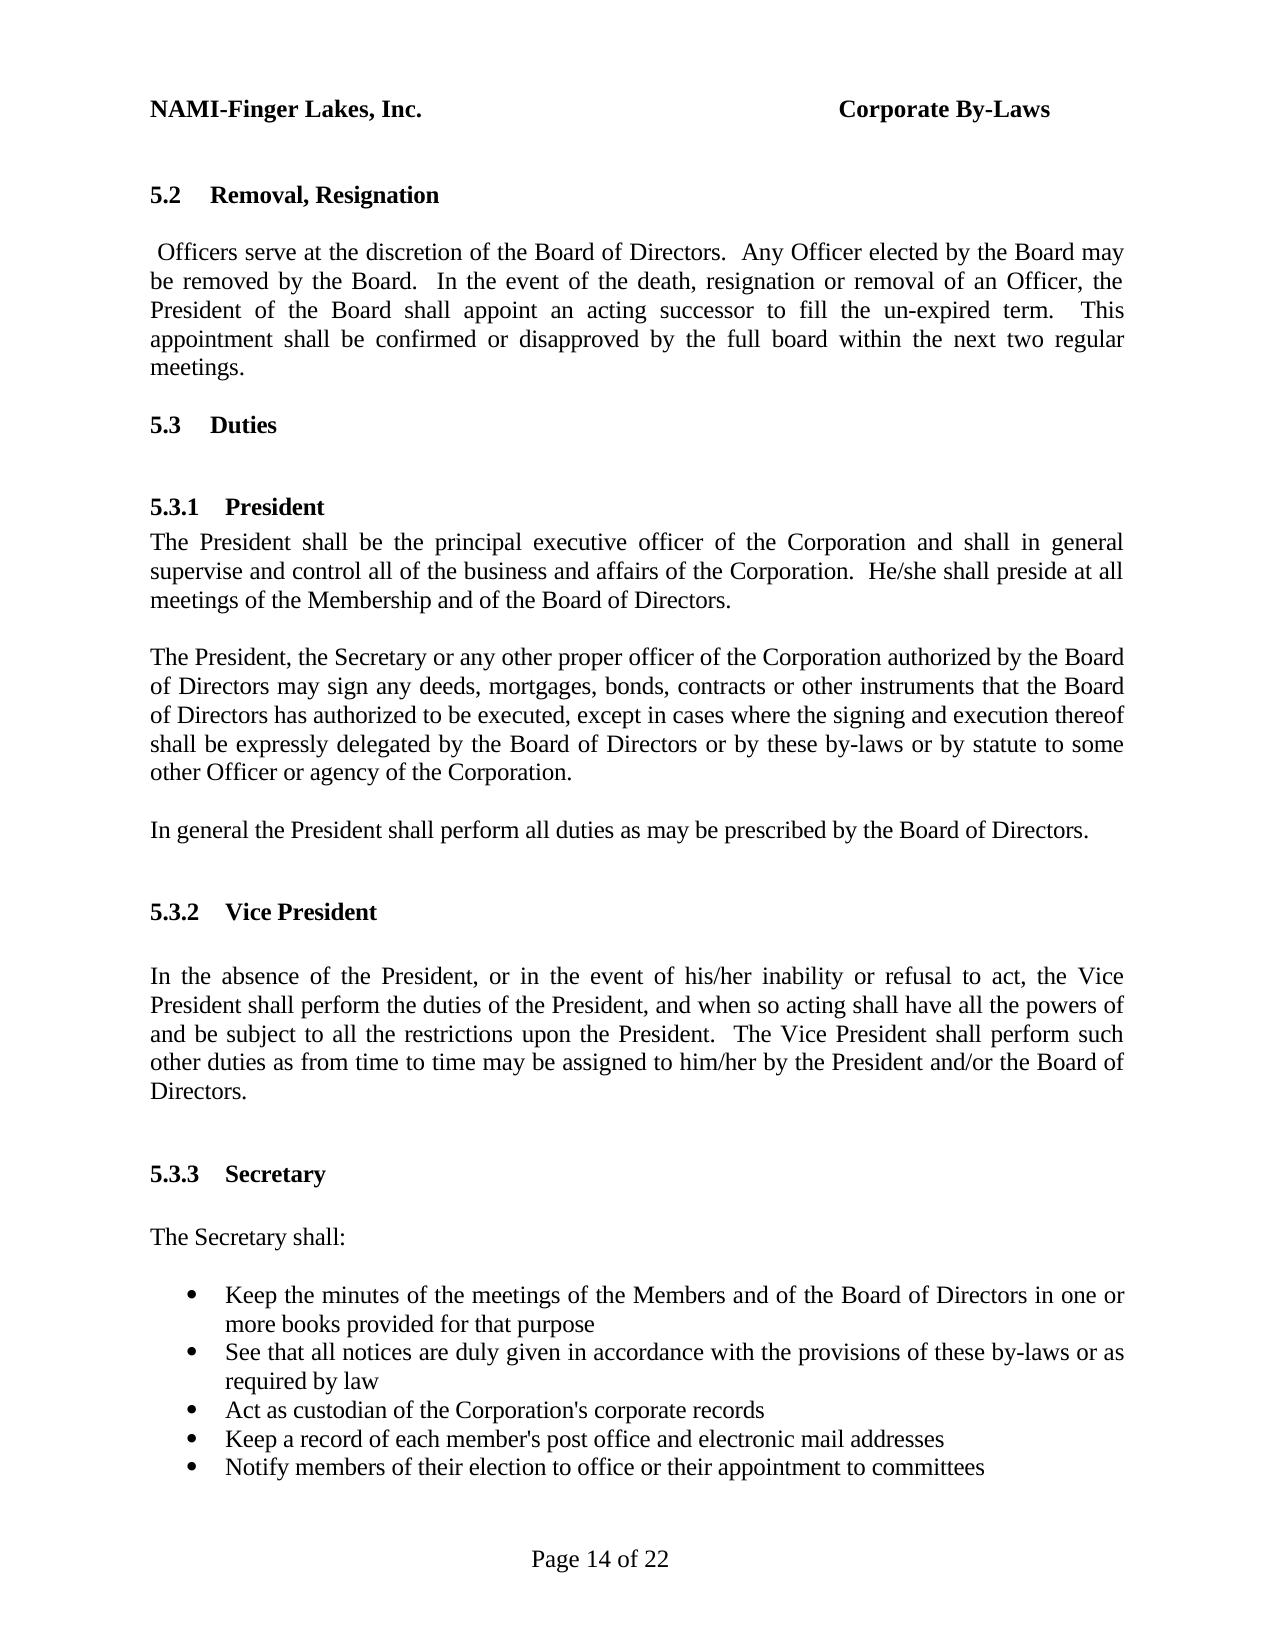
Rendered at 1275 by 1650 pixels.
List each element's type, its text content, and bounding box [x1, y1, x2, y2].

subtitle Secretary [150, 1159, 1125, 1187]
text The President, the Secretary or any other proper officer of the Corporation authorized by the Board of Directors may sign any deeds, mortgages, bonds, contracts or other instruments that the Board of Directors has authorized to be executed, except in cases where the signing and execution thereof shall be expressly delegated by the Board of Directors or by these by-laws or by statute to some other Officer or agency of the Corporation. [150, 642, 1125, 786]
list Notify members of their election to office or their appointment to committees [187, 1452, 1125, 1481]
text The President shall be the principal executive officer of the Corporation and shall in general supervise and control all of the business and affairs of the Corporation. He/she shall preside at all meetings of the Membership and of the Board of Directors. [150, 527, 1125, 614]
subtitle President [150, 492, 1125, 521]
list See that all notices are duly given in accordance with the provisions of these by-laws or as required by law [187, 1337, 1125, 1395]
subtitle Duties [150, 410, 1125, 439]
text Officers serve at the discretion of the Board of Directors. Any Officer elected by the Board may be removed by the Board. In the event of the death, resignation or removal of an Officer, the President of the Board shall appoint an acting successor to fill the un-expired term. This appointment shall be confirmed or disapproved by the full board within the next two regular meetings. [150, 237, 1125, 381]
subtitle Vice President [150, 897, 1125, 926]
list Act as custodian of the Corporation's corporate records [187, 1395, 1125, 1424]
text In general the President shall perform all duties as may be prescribed by the Board of Directors. [150, 815, 1125, 844]
subtitle Removal, Resignation [150, 180, 1125, 209]
list Keep the minutes of the meetings of the Members and of the Board of Directors in one or more books provided for that purpose [187, 1280, 1125, 1337]
text In the absence of the President, or in the event of his/her inability or refusal to act, the Vice President shall perform the duties of the President, and when so acting shall have all the powers of and be subject to all the restrictions upon the President. The Vice President shall perform such other duties as from time to time may be assigned to him/her by the President and/or the Board of Directors. [150, 961, 1125, 1105]
list Keep a record of each member's post office and electronic mail addresses [187, 1424, 1125, 1452]
text The Secretary shall: [150, 1222, 1125, 1251]
